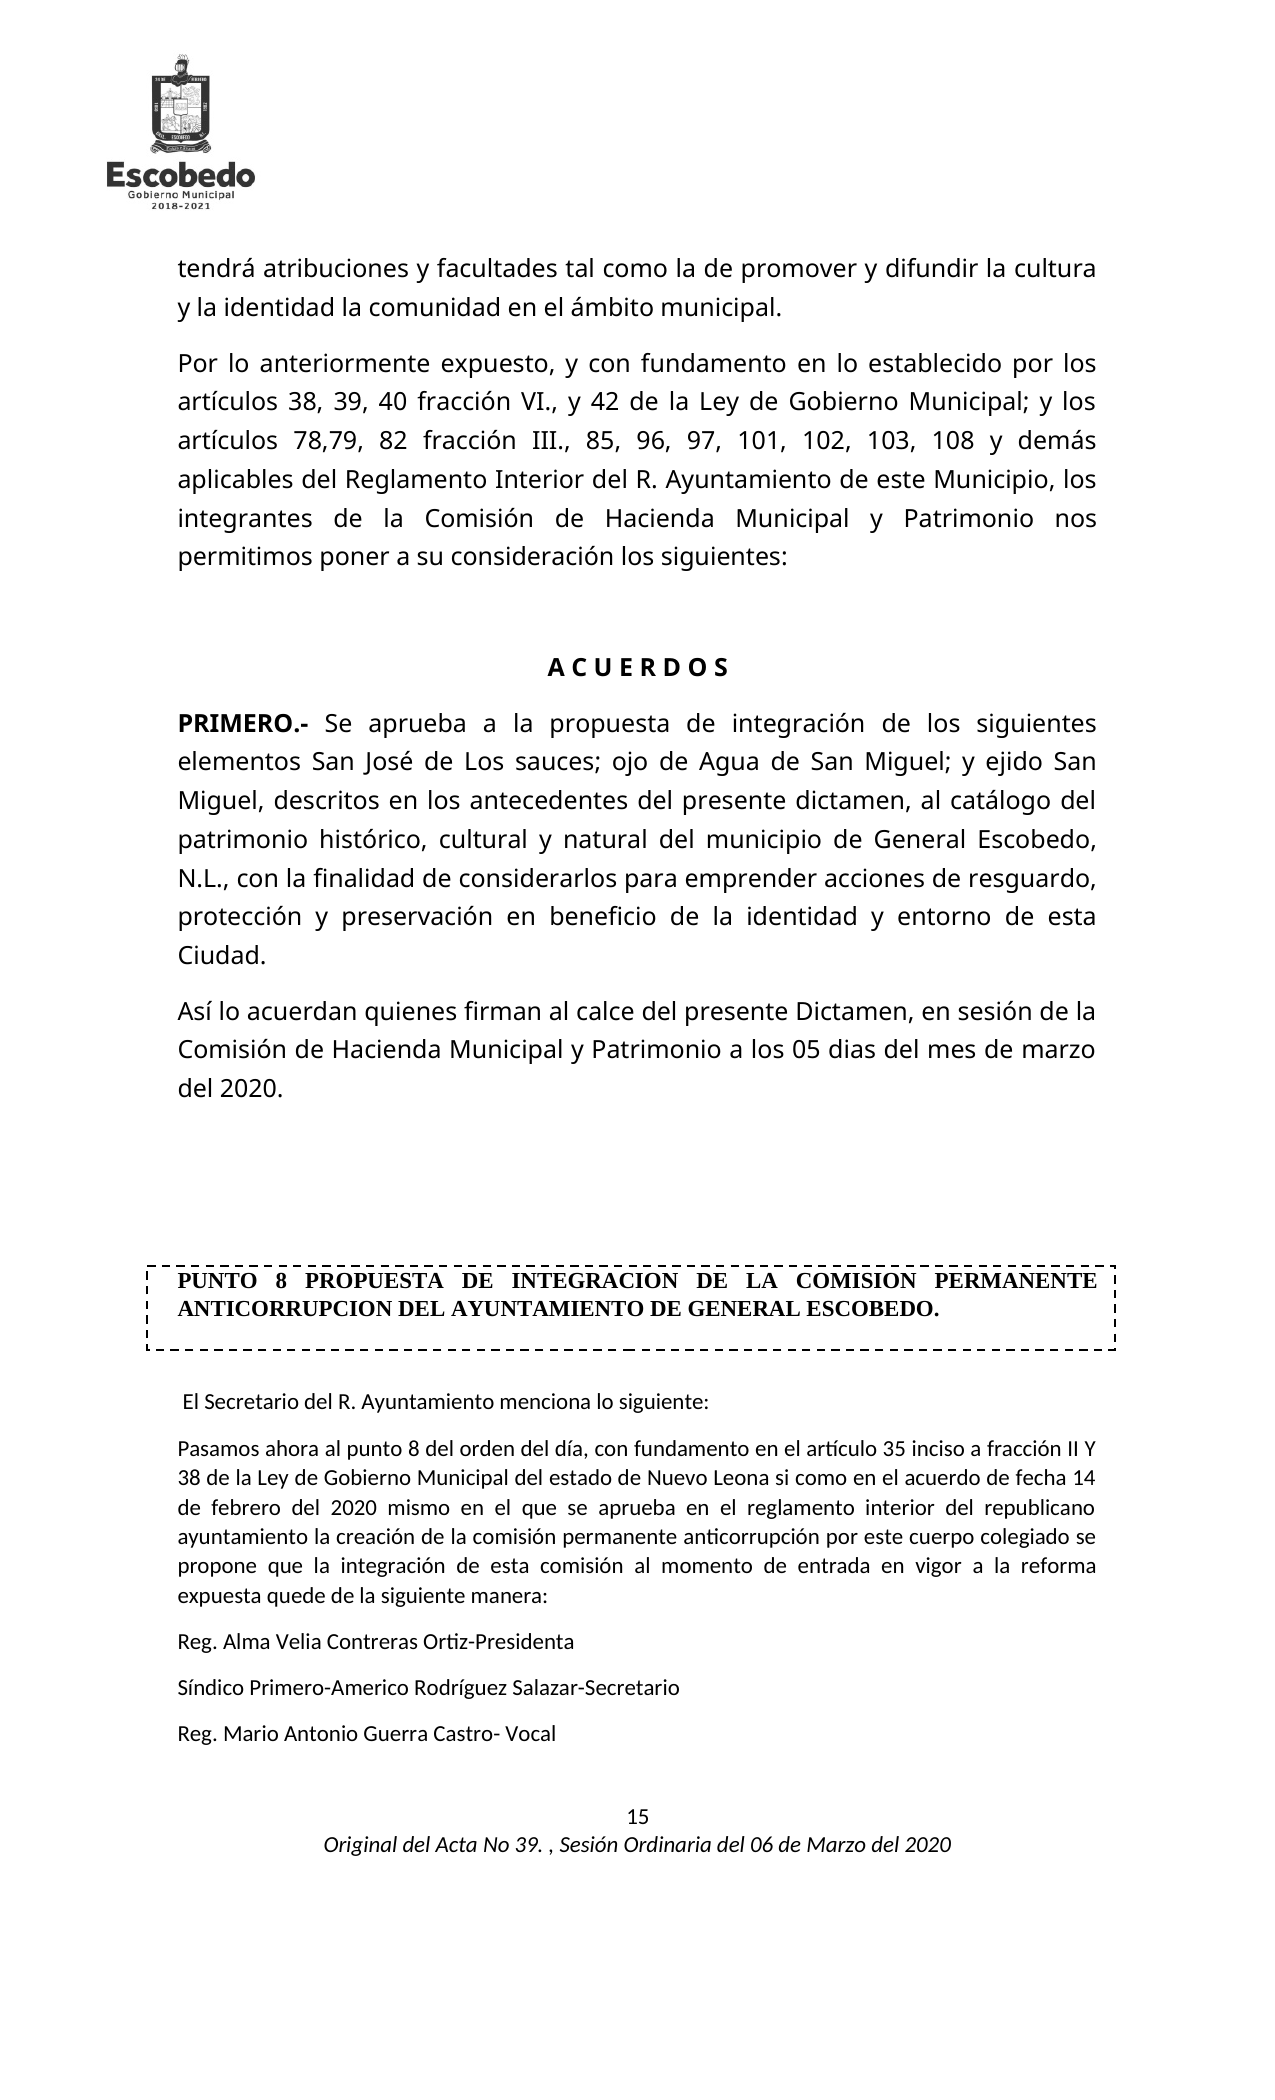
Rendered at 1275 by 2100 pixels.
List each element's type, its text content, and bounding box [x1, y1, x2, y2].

text Reg. Alma Velia Contreras Ortiz-Presidenta [177, 1627, 1098, 1655]
text Pasamos ahora al punto 8 del orden del día, con fundamento en el artículo 35 inciso a fracción II Y 38 de la Ley de Gobierno Municipal del estado de Nuevo Leona si como en el acuerdo de fecha 14 de febrero del 2020 mismo en el que se aprueba en el reglamento interior del republicano ayuntamiento la creación de la comisión permanente anticorrupción por este cuerpo colegiado se propone que la integración de esta comisión al momento de entrada en vigor a la reforma expuesta quede de la siguiente manera: [177, 1434, 1098, 1609]
text Reg. Mario Antonio Guerra Castro- Vocal [177, 1719, 1098, 1747]
text Así lo acuerdan quienes firman al calce del presente Dictamen, en sesión de la Comisión de Hacienda Municipal y Patrimonio a los 05 dias del mes de marzo del 2020. [177, 993, 1098, 1105]
text A C U E R D O S [177, 650, 1098, 684]
text Síndico Primero-Americo Rodríguez Salazar-Secretario [177, 1673, 1098, 1701]
text Por lo anteriormente expuesto, y con fundamento en lo establecido por los artículos 38, 39, 40 fracción VI., y 42 de la Ley de Gobierno Municipal; y los artículos 78,79, 82 fracción III., 85, 96, 97, 101, 102, 103, 108 y demás aplicables del Reglamento Interior del R. Ayuntamiento de este Municipio, los integrantes de la Comisión de Hacienda Municipal y Patrimonio nos permitimos poner a su consideración los siguientes: [177, 345, 1098, 573]
text PRIMERO.- Se aprueba a la propuesta de integración de los siguientes elementos San José de Los sauces; ojo de Agua de San Miguel; y ejido San Miguel, descritos en los antecedentes del presente dictamen, al catálogo del patrimonio histórico, cultural y natural del municipio de General Escobedo, N.L., con la finalidad de considerarlos para emprender acciones de resguardo, protección y preservación en beneficio de la identidad y entorno de esta Ciudad. [177, 705, 1098, 972]
text El Secretario del R. Ayuntamiento menciona lo siguiente: [177, 1387, 1098, 1415]
picture [92, 50, 268, 225]
text PUNTO 8 PROPUESTA DE INTEGRACION DE LA COMISION PERMANENTE ANTICORRUPCION DEL AYUNTAMIENTO DE GENERAL ESCOBEDO. [177, 1267, 1098, 1321]
